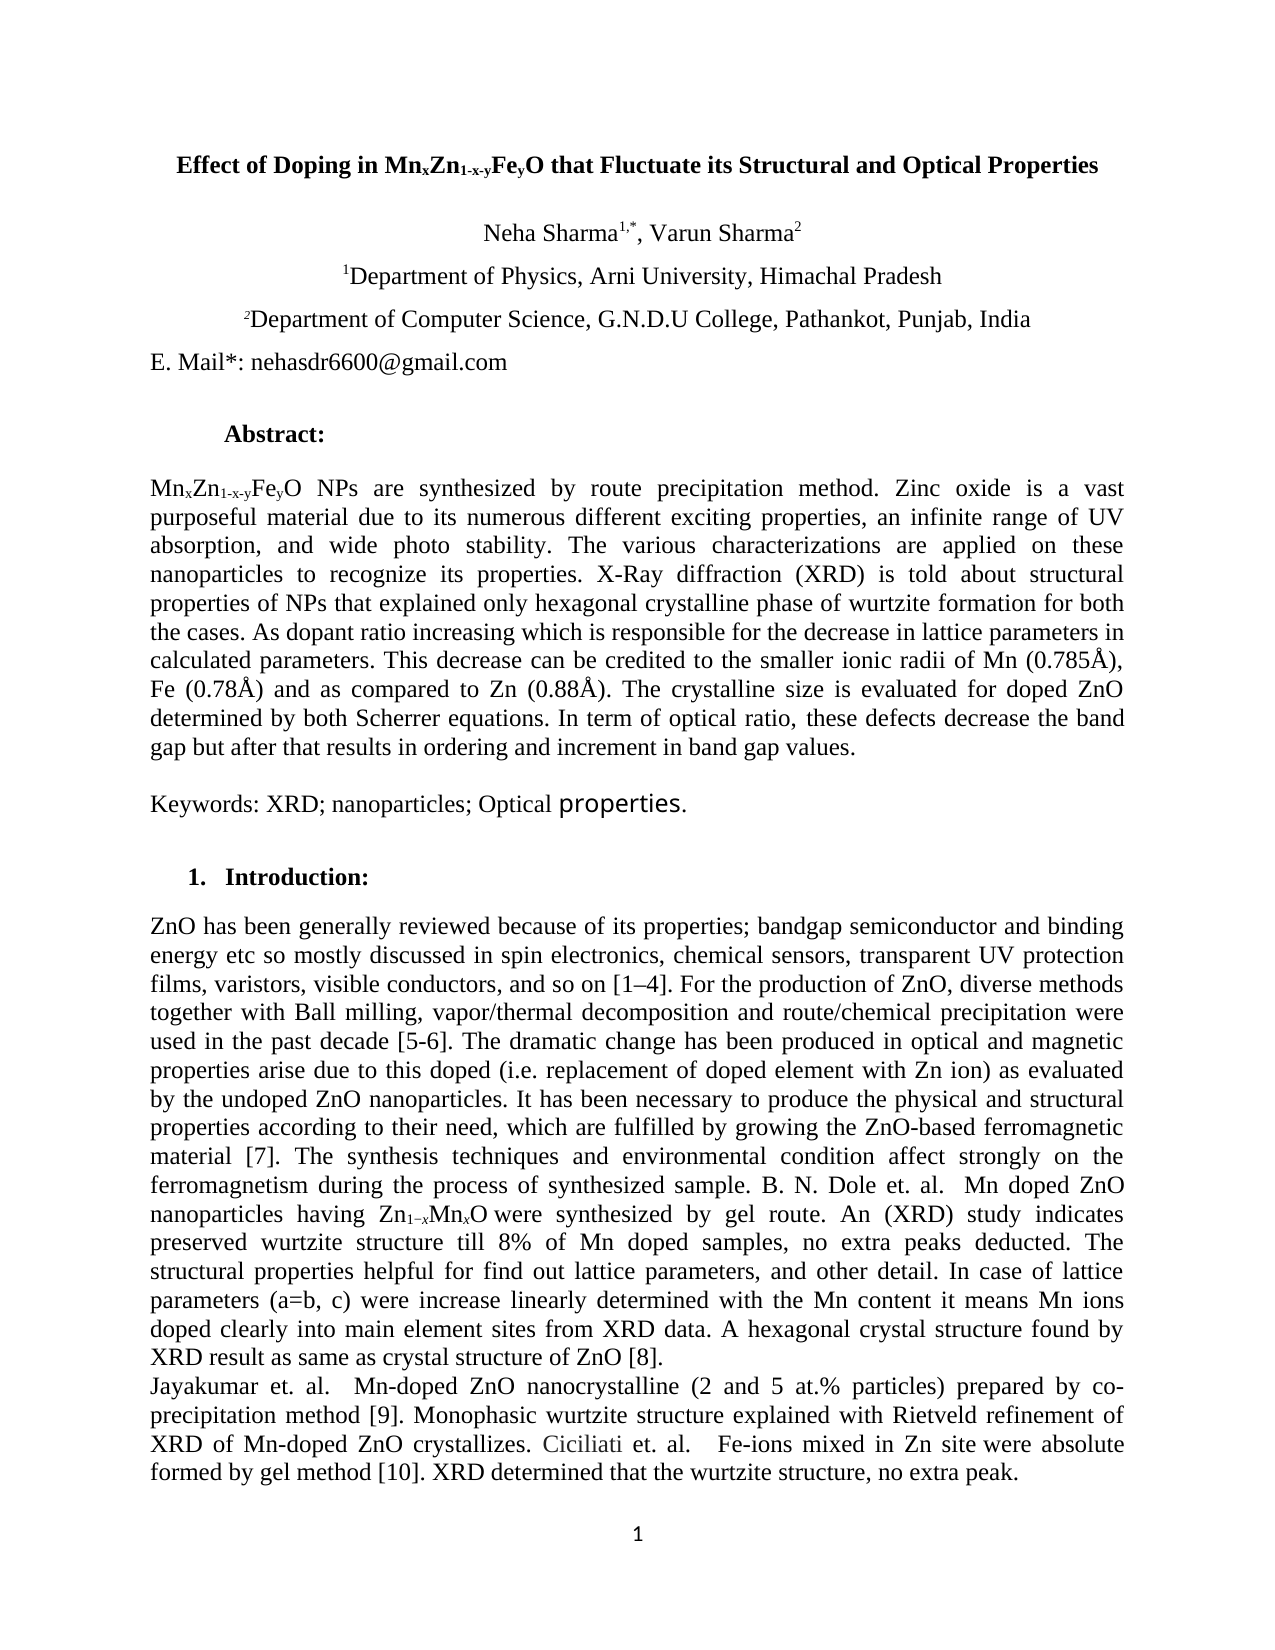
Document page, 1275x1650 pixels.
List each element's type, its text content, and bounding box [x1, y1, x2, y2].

text Neha Sharma1,*, Varun Sharma2 [159, 218, 1125, 247]
text ZnO has been generally reviewed because of its properties; bandgap semiconductor and binding energy etc so mostly discussed in spin electronics, chemical sensors, transparent UV protection films, varistors, visible conductors, and so on [1–4]. For the production of ZnO, diverse methods together with Ball milling, vapor/thermal decomposition and route/chemical precipitation were used in the past decade [5-6]. The dramatic change has been produced in optical and magnetic properties arise due to this doped (i.e. replacement of doped element with Zn ion) as evaluated by the undoped ZnO nanoparticles. It has been necessary to produce the physical and structural properties according to their need, which are fulfilled by growing the ZnO-based ferromagnetic material [7]. The synthesis techniques and environmental condition affect strongly on the ferromagnetism during the process of synthesized sample. B. N. Dole et. al. Mn doped ZnO nanoparticles having Zn1−xMnxO were synthesized by gel route. An (XRD) study indicates preserved wurtzite structure till 8% of Mn doped samples, no extra peaks deducted. The structural properties helpful for find out lattice parameters, and other detail. In case of lattice parameters (a=b, c) were increase linearly determined with the Mn content it means Mn ions doped clearly into main element sites from XRD data. A hexagonal crystal structure found by XRD result as same as crystal structure of ZnO [8]. [150, 911, 1125, 1371]
text Effect of Doping in MnxZn1-x-yFeyO that Fluctuate its Structural and Optical Properties [150, 150, 1125, 179]
text MnxZn1-x-yFeyO NPs are synthesized by route precipitation method. Zinc oxide is a vast purposeful material due to its numerous different exciting properties, an infinite range of UV absorption, and wide photo stability. The various characterizations are applied on these nanoparticles to recognize its properties. X-Ray diffraction (XRD) is told about structural properties of NPs that explained only hexagonal crystalline phase of wurtzite formation for both the cases. As dopant ratio increasing which is responsible for the decrease in lattice parameters in calculated parameters. This decrease can be credited to the smaller ionic radii of Mn (0.785Å), Fe (0.78Å) and as compared to Zn (0.88Å). The crystalline size is evaluated for doped ZnO determined by both Scherrer equations. In term of optical ratio, these defects decrease the band gap but after that results in ordering and increment in band gap values. [150, 473, 1125, 761]
text 1Department of Physics, Arni University, Himachal Pradesh [159, 261, 1125, 290]
text Abstract: [224, 419, 1125, 448]
text E. Mail*: nehasdr6600@gmail.com [150, 347, 1125, 376]
list Introduction: [187, 862, 1125, 890]
text Jayakumar et. al. Mn-doped ZnO nanocrystalline (2 and 5 at.% particles) prepared by co-precipitation method [9]. Monophasic wurtzite structure explained with Rietveld refinement of XRD of Mn-doped ZnO crystallizes. Ciciliati et. al. Fe-ions mixed in Zn site were absolute formed by gel method [10]. XRD determined that the wurtzite structure, no extra peak. [150, 1371, 1125, 1486]
text Keywords: XRD; nanoparticles; Optical properties. [150, 786, 1125, 820]
text 2Department of Computer Science, G.N.D.U College, Pathankot, Punjab, India [150, 304, 1125, 333]
